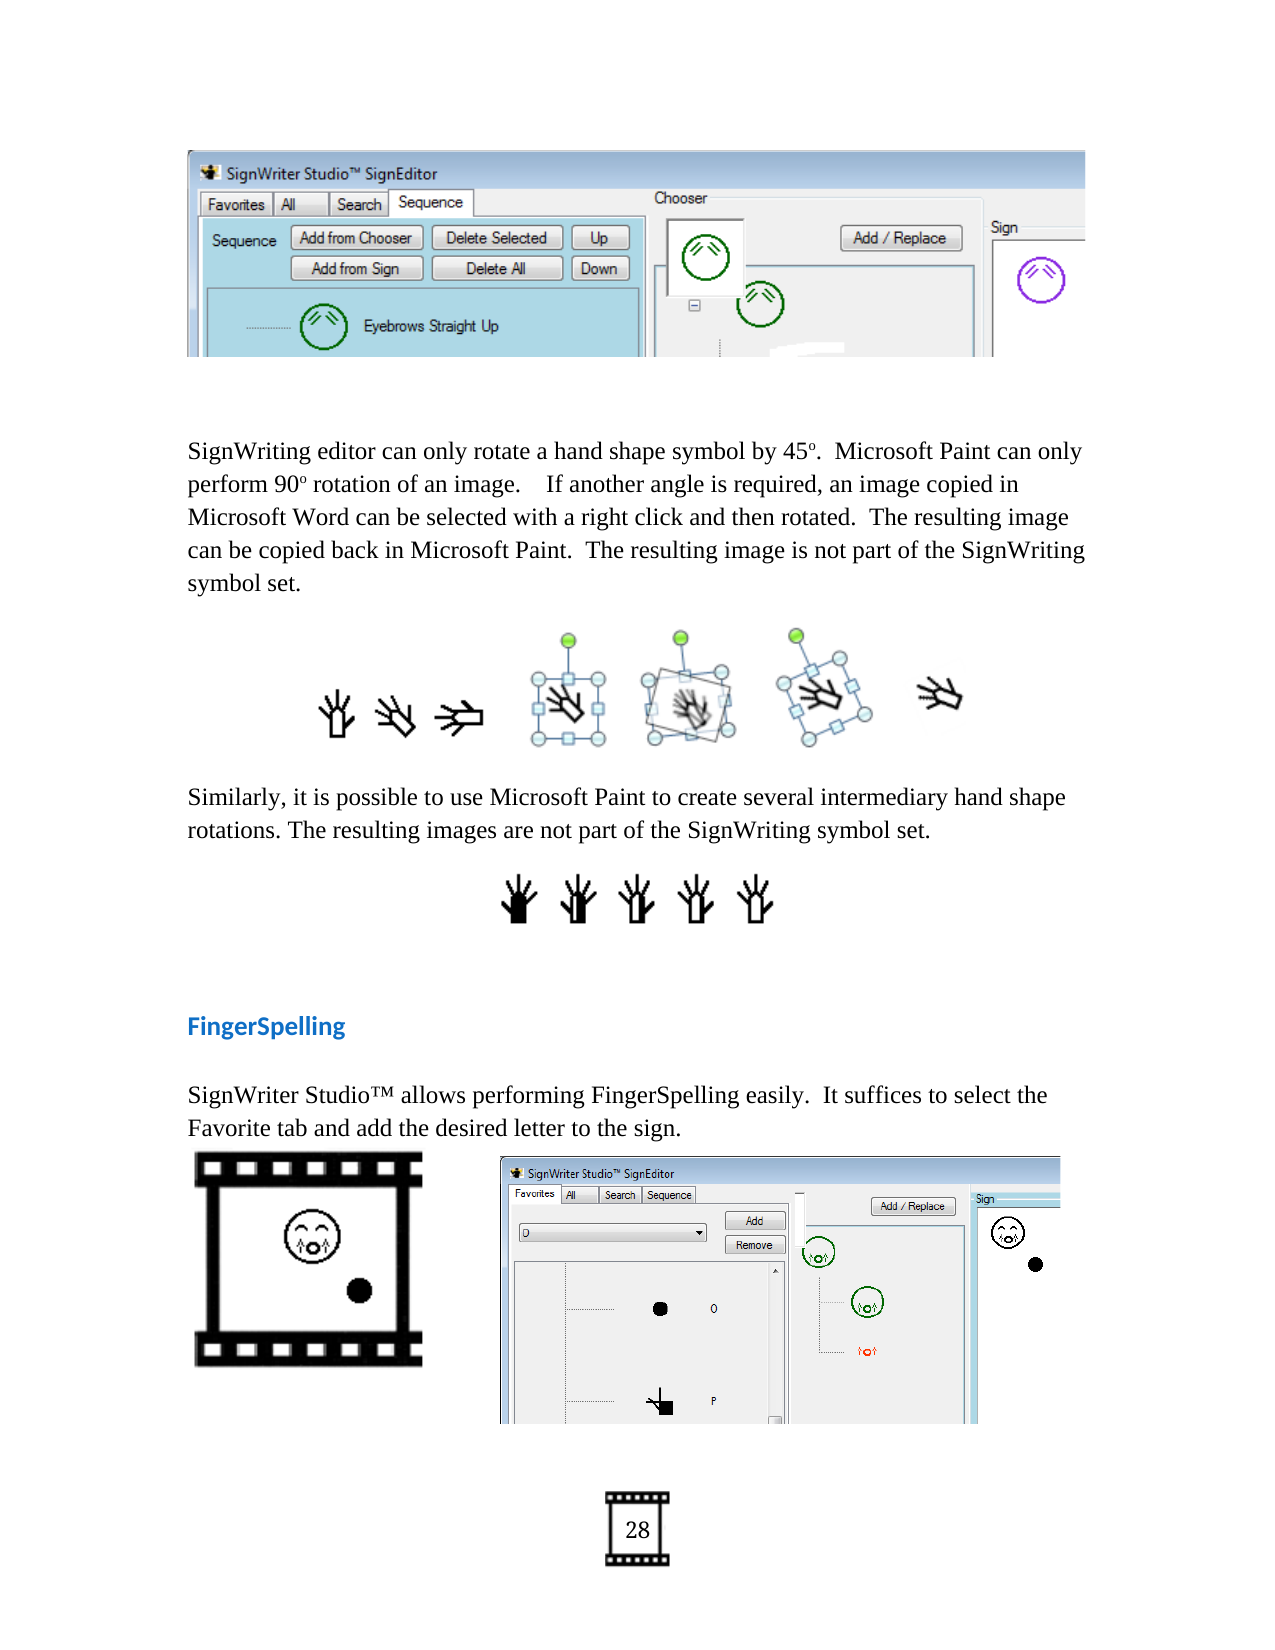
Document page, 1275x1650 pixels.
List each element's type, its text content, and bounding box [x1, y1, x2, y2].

picture [497, 868, 778, 930]
picture [500, 1156, 1061, 1424]
subtitle FingerSpelling [187, 1009, 1087, 1042]
picture [308, 622, 967, 757]
text SignWriter Studio™ allows performing FingerSpelling easily. It suffices to select the Favorite tab and add the desired letter to the sign. [187, 1080, 1087, 1142]
text SignWriting editor can only rotate a hand shape symbol by 45o. Microsoft Paint can only perform 90o rotation of an image. If another angle is required, an image copied in Microsoft Word can be selected with a right click and then rotated. The resulting image can be copied back in Microsoft Paint. The resulting image is not part of the SignWriting symbol set. [187, 436, 1087, 597]
picture [187, 150, 1088, 357]
text Similarly, it is possible to use Microsoft Paint to create several intermediary hand shape rotations. The resulting images are not part of the SignWriting symbol set. [187, 782, 1087, 844]
picture [604, 1490, 671, 1569]
picture [187, 1145, 432, 1374]
